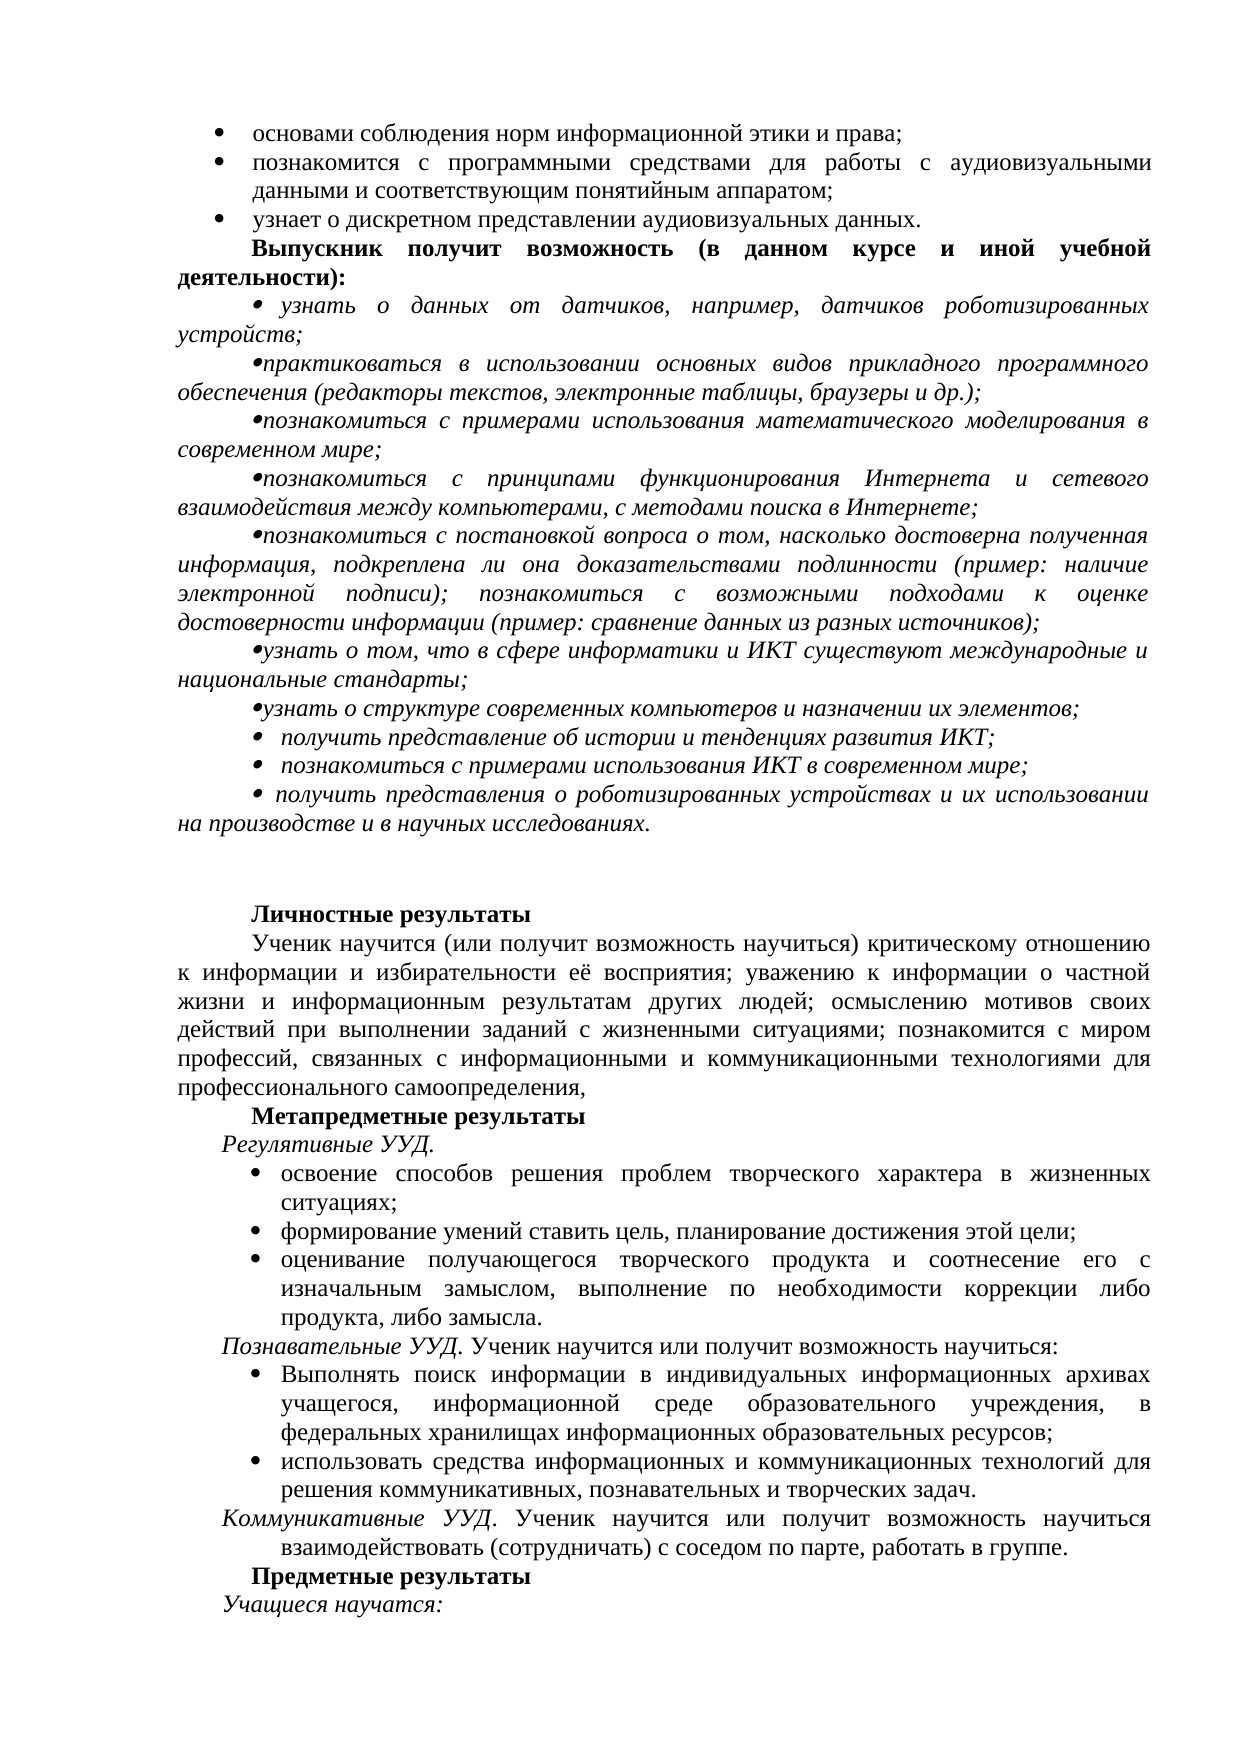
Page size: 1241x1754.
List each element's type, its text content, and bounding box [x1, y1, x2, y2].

text Выпускник получит возможность (в данном курсе и иной учебной деятельности): [177, 233, 1152, 291]
text Предметные результаты [177, 1561, 1152, 1589]
list познакомится с программными средствами для работы с аудиовизуальными данными и соответствующим понятийным аппаратом; [215, 147, 1152, 204]
text Регулятивные УУД. [221, 1129, 1152, 1158]
list использовать средства информационных и коммуникационных технологий для решения коммуникативных, познавательных и творческих задач. [251, 1446, 1152, 1503]
list оценивание получающегося творческого продукта и соотнесение его с изначальным замыслом, выполнение по необходимости коррекции либо продукта, либо замысла. [251, 1244, 1152, 1331]
list освоение способов решения проблем творческого характера в жизненных ситуациях; [251, 1158, 1152, 1216]
text Познавательные УУД. Ученик научится или получит возможность научиться: [221, 1331, 1152, 1359]
list узнать о том, что в сфере информатики и ИКТ существуют международные и национальные стандарты; [177, 636, 1152, 693]
list познакомиться с постановкой вопроса о том, насколько достоверна полученная информация, подкреплена ли она доказательствами подлинности (пример: наличие электронной подписи); познакомиться с возможными подходами к оценке достоверности информации (пример: сравнение данных из разных источников); [177, 521, 1152, 636]
list познакомиться с примерами использования математического моделирования в современном мире; [177, 406, 1152, 463]
list узнать о структуре современных компьютеров и назначении их элементов; [177, 693, 1152, 722]
list практиковаться в использовании основных видов прикладного программного обеспечения (редакторы текстов, электронные таблицы, браузеры и др.); [177, 348, 1152, 406]
text Учащиеся научатся: [222, 1589, 1152, 1618]
list познакомиться с принципами функционирования Интернета и сетевого взаимодействия между компьютерами, с методами поиска в Интернете; [177, 463, 1152, 521]
text Метапредметные результаты [177, 1101, 1152, 1129]
list Выполнять поиск информации в индивидуальных информационных архивах учащегося, информационной среде образовательного учреждения, в федеральных хранилищах информационных образовательных ресурсов; [251, 1359, 1152, 1446]
text Коммуникативные УУД. Ученик научится или получит возможность научиться взаимодействовать (сотрудничать) с соседом по парте, работать в группе. [222, 1503, 1152, 1561]
list получить представление об истории и тенденциях развития ИКТ; [177, 722, 1152, 751]
list получить представления о роботизированных устройствах и их использовании на производстве и в научных исследованиях. [177, 779, 1152, 837]
list познакомиться с примерами использования ИКТ в современном мире; [177, 751, 1152, 779]
list формирование умений ставить цель, планирование достижения этой цели; [251, 1216, 1152, 1244]
text Личностные результаты [177, 899, 1152, 928]
list узнать о данных от датчиков, например, датчиков роботизированных устройств; [177, 291, 1152, 348]
list узнает о дискретном представлении аудиовизуальных данных. [215, 204, 1152, 233]
text Ученик научится (или получит возможность научиться) критическому отношению к информации и избирательности её восприятия; уважению к информации о частной жизни и информационным результатам других людей; осмыслению мотивов своих действий при выполнении заданий с жизненными ситуациями; познакомится с миром профессий, связанных с информационными и коммуникационными технологиями для профессионального самоопределения, [177, 928, 1152, 1101]
list основами соблюдения норм информационной этики и права; [215, 118, 1152, 147]
